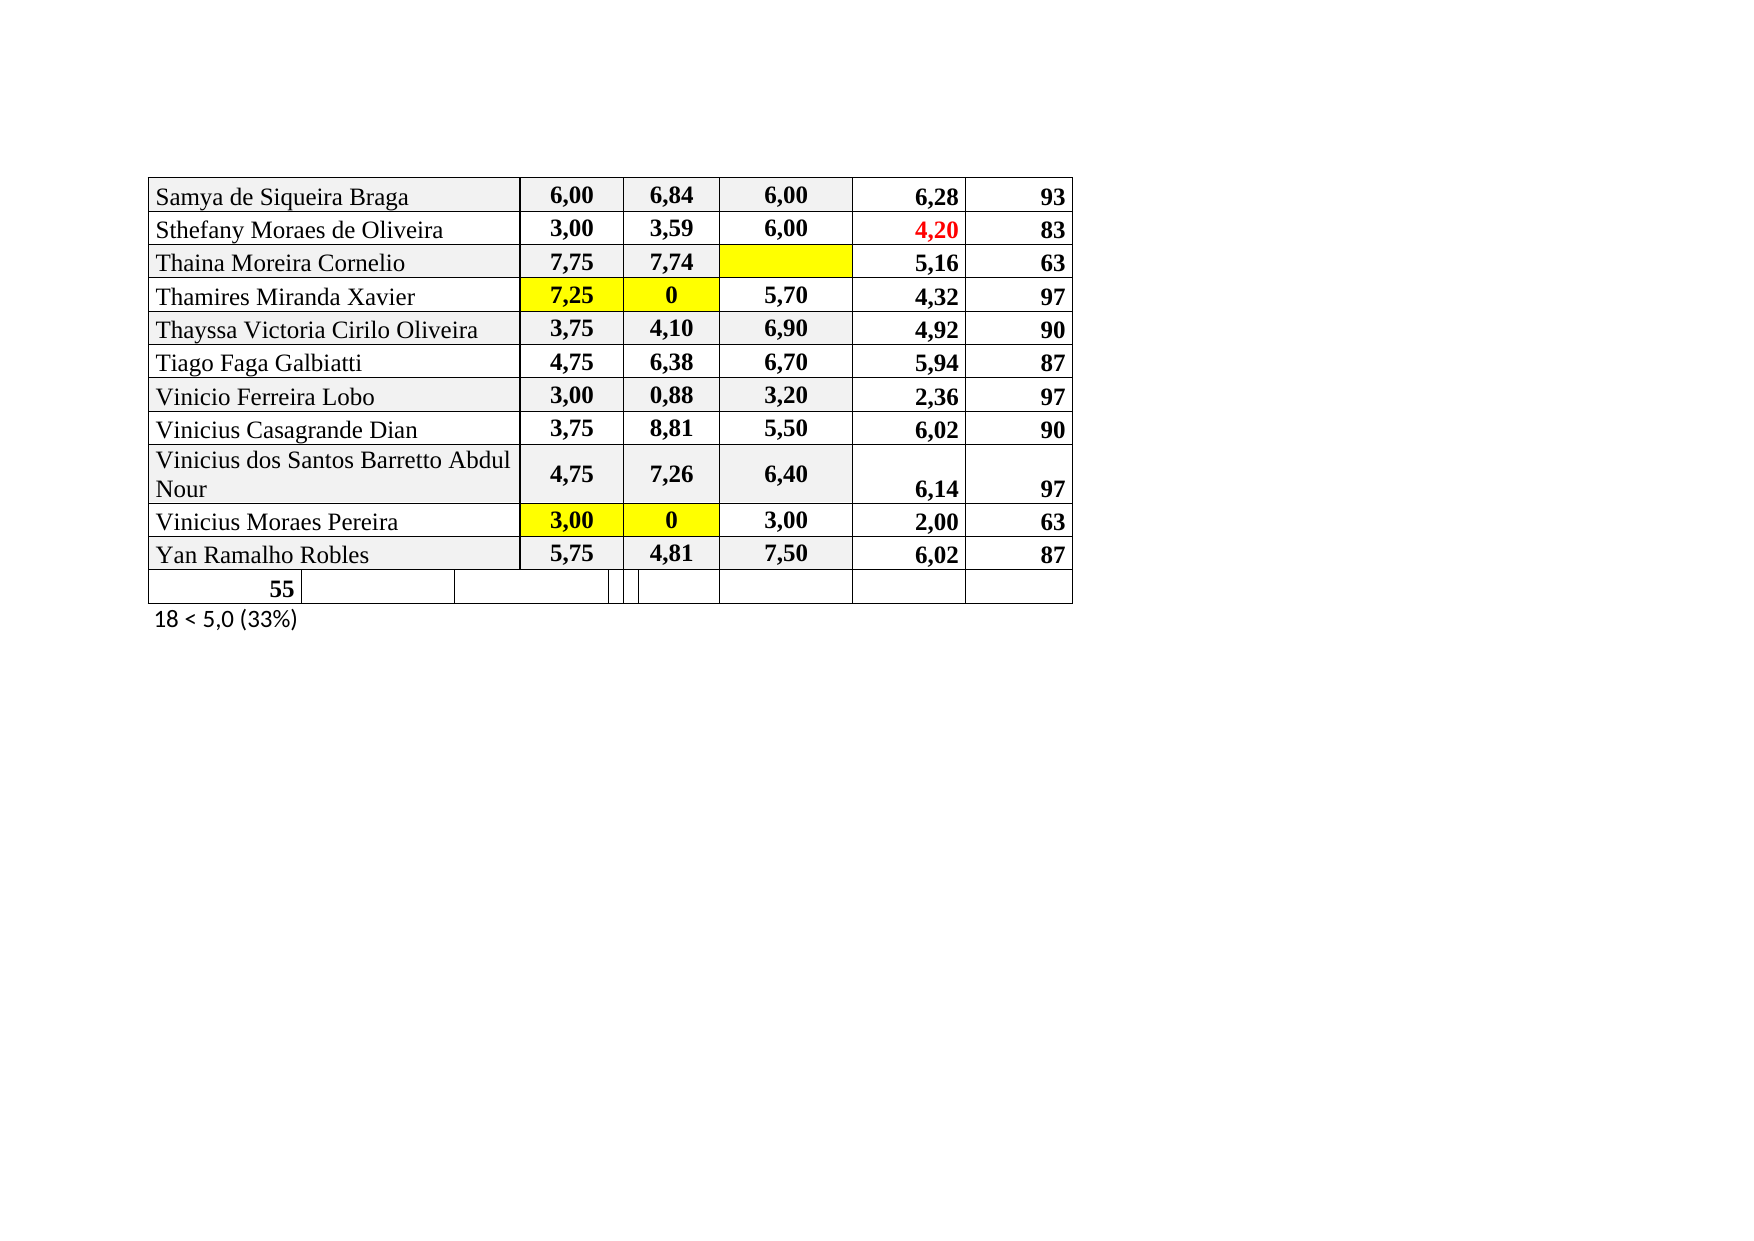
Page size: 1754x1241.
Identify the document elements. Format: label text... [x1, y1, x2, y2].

table_cell [966, 570, 1072, 602]
table_cell 6,02 [853, 537, 965, 569]
table_cell 6,02 [853, 412, 965, 444]
table_cell 4,10 [624, 312, 719, 344]
table_cell 6,00 [720, 178, 852, 211]
table_cell 6,00 [720, 212, 852, 244]
table_cell [624, 570, 638, 602]
table_cell Vinicius dos Santos Barretto Abdul Nour [149, 445, 519, 502]
text 18 < 5,0 (33%) [148, 603, 1606, 634]
table_cell [720, 570, 852, 602]
table_cell 83 [966, 212, 1072, 244]
table_cell [609, 570, 623, 602]
table_cell 97 [966, 278, 1072, 311]
table_cell 5,16 [853, 245, 965, 277]
table_cell 3,59 [624, 212, 719, 244]
table_cell Thaina Moreira Cornelio [149, 245, 519, 277]
table_cell 3,75 [521, 312, 623, 344]
table_cell 7,75 [521, 245, 623, 277]
table_cell Sthefany Moraes de Oliveira [149, 212, 519, 244]
table_cell 0 [624, 278, 719, 311]
table_cell 6,14 [853, 445, 965, 502]
table_cell 3,00 [720, 504, 852, 536]
table_cell Thayssa Victoria Cirilo Oliveira [149, 312, 519, 344]
table_cell 87 [966, 537, 1072, 569]
table_cell 2,36 [853, 378, 965, 411]
table_cell 7,25 [521, 278, 623, 311]
table_cell 4,20 [853, 212, 965, 244]
table_cell 6,00 [521, 178, 623, 211]
table_cell 63 [966, 245, 1072, 277]
table_cell Samya de Siqueira Braga [149, 178, 519, 211]
table_cell 2,00 [853, 504, 965, 536]
table_cell [853, 570, 965, 602]
table_cell 4,92 [853, 312, 965, 344]
table_cell 6,28 [853, 178, 965, 211]
table_cell 4,75 [521, 445, 623, 502]
table_cell 55 [149, 570, 301, 602]
table_cell 3,00 [521, 378, 623, 411]
table_cell Vinicius Casagrande Dian [149, 412, 519, 444]
table_cell 4,32 [853, 278, 965, 311]
table_cell 3,00 [521, 212, 623, 244]
table_cell 90 [966, 412, 1072, 444]
table_cell 87 [966, 345, 1072, 377]
table_cell 6,70 [720, 345, 852, 377]
table_cell [302, 570, 454, 602]
table_cell 97 [966, 378, 1072, 411]
table_cell 6,90 [720, 312, 852, 344]
table_cell 0,88 [624, 378, 719, 411]
table_cell Thamires Miranda Xavier [149, 278, 519, 311]
table_cell 6,38 [624, 345, 719, 377]
table_cell 3,20 [720, 378, 852, 411]
table_cell Vinicio Ferreira Lobo [149, 378, 519, 411]
table_cell 7,26 [624, 445, 719, 502]
table_cell 0 [624, 504, 719, 536]
table_cell 5,70 [720, 278, 852, 311]
table_cell 8,81 [624, 412, 719, 444]
table_cell 3,00 [521, 504, 623, 536]
table_cell 7,50 [720, 537, 852, 569]
table_cell 63 [966, 504, 1072, 536]
table_cell 7,74 [624, 245, 719, 277]
table_cell 6,40 [720, 445, 852, 502]
table_cell 5,50 [720, 412, 852, 444]
table_cell 6,84 [624, 178, 719, 211]
table_cell 4,75 [521, 345, 623, 377]
table_cell 5,75 [521, 537, 623, 569]
table_cell 93 [966, 178, 1072, 211]
table_cell 97 [966, 445, 1072, 502]
table_cell [720, 245, 852, 277]
table_cell 90 [966, 312, 1072, 344]
table_cell [455, 570, 608, 602]
table_cell 4,81 [624, 537, 719, 569]
table_cell [639, 570, 719, 602]
table_cell 5,94 [853, 345, 965, 377]
table_cell Tiago Faga Galbiatti [149, 345, 519, 377]
table_cell Vinicius Moraes Pereira [149, 504, 519, 536]
table_cell 3,75 [521, 412, 623, 444]
table_cell Yan Ramalho Robles [149, 537, 519, 569]
